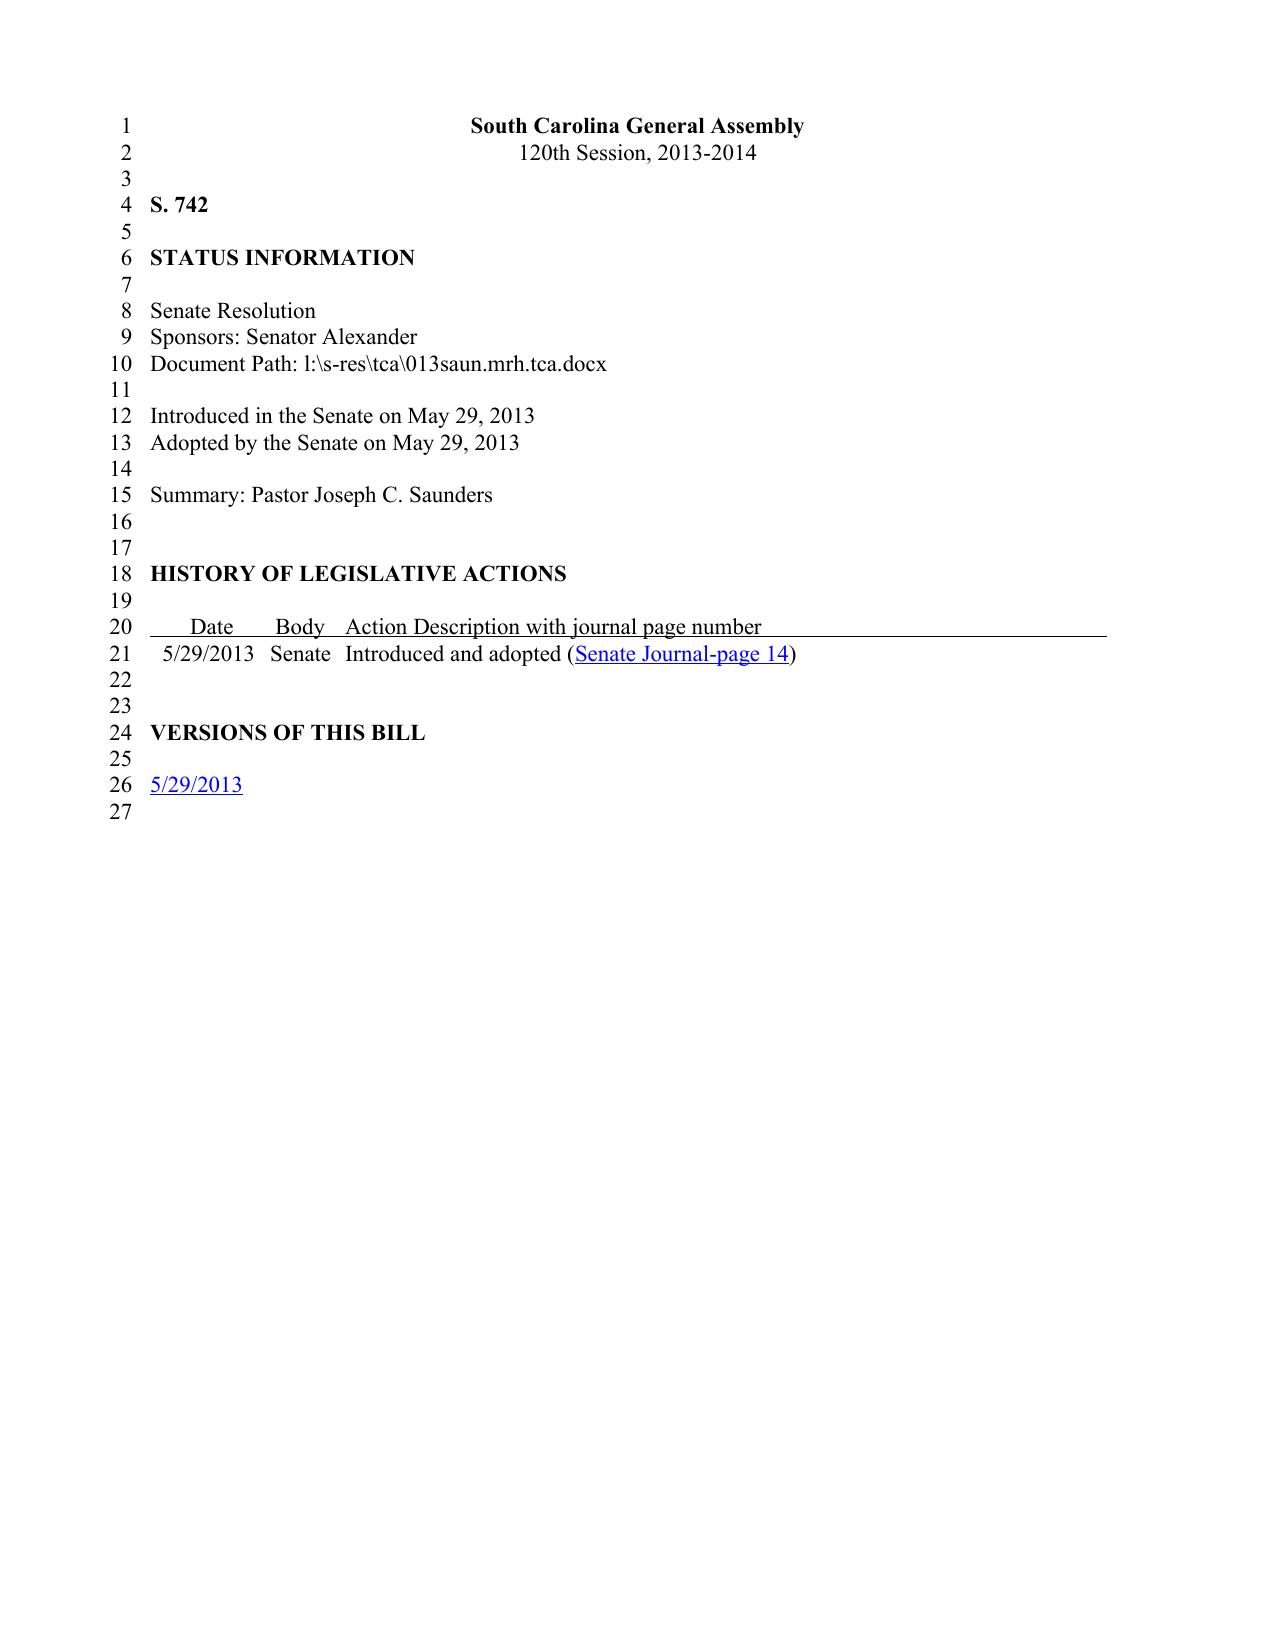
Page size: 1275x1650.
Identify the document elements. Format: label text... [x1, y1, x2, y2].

text S. 742 [150, 192, 1125, 218]
text STATUS INFORMATION [150, 244, 1125, 271]
text Introduced in the Senate on May 29, 2013 [150, 402, 1125, 429]
text HISTORY OF LEGISLATIVE ACTIONS [150, 561, 1125, 587]
text Adopted by the Senate on May 29, 2013 [150, 429, 1125, 455]
text Date Body Action Description with journal page number [150, 613, 1125, 639]
text Senate Resolution [150, 297, 1125, 323]
text South Carolina General Assembly [150, 112, 1125, 139]
text Summary: Pastor Joseph C. Saunders [150, 481, 1125, 508]
text 5/29/2013 Senate Introduced and adopted (Senate Journal-page 14) [150, 639, 1125, 666]
text VERSIONS OF THIS BILL [150, 719, 1125, 745]
text 120th Session, 2013-2014 [150, 139, 1125, 165]
text Document Path: l:\s-res\tca\013saun.mrh.tca.docx [150, 350, 1125, 376]
text 5/29/2013 [150, 771, 1125, 798]
text Sponsors: Senator Alexander [150, 323, 1125, 350]
